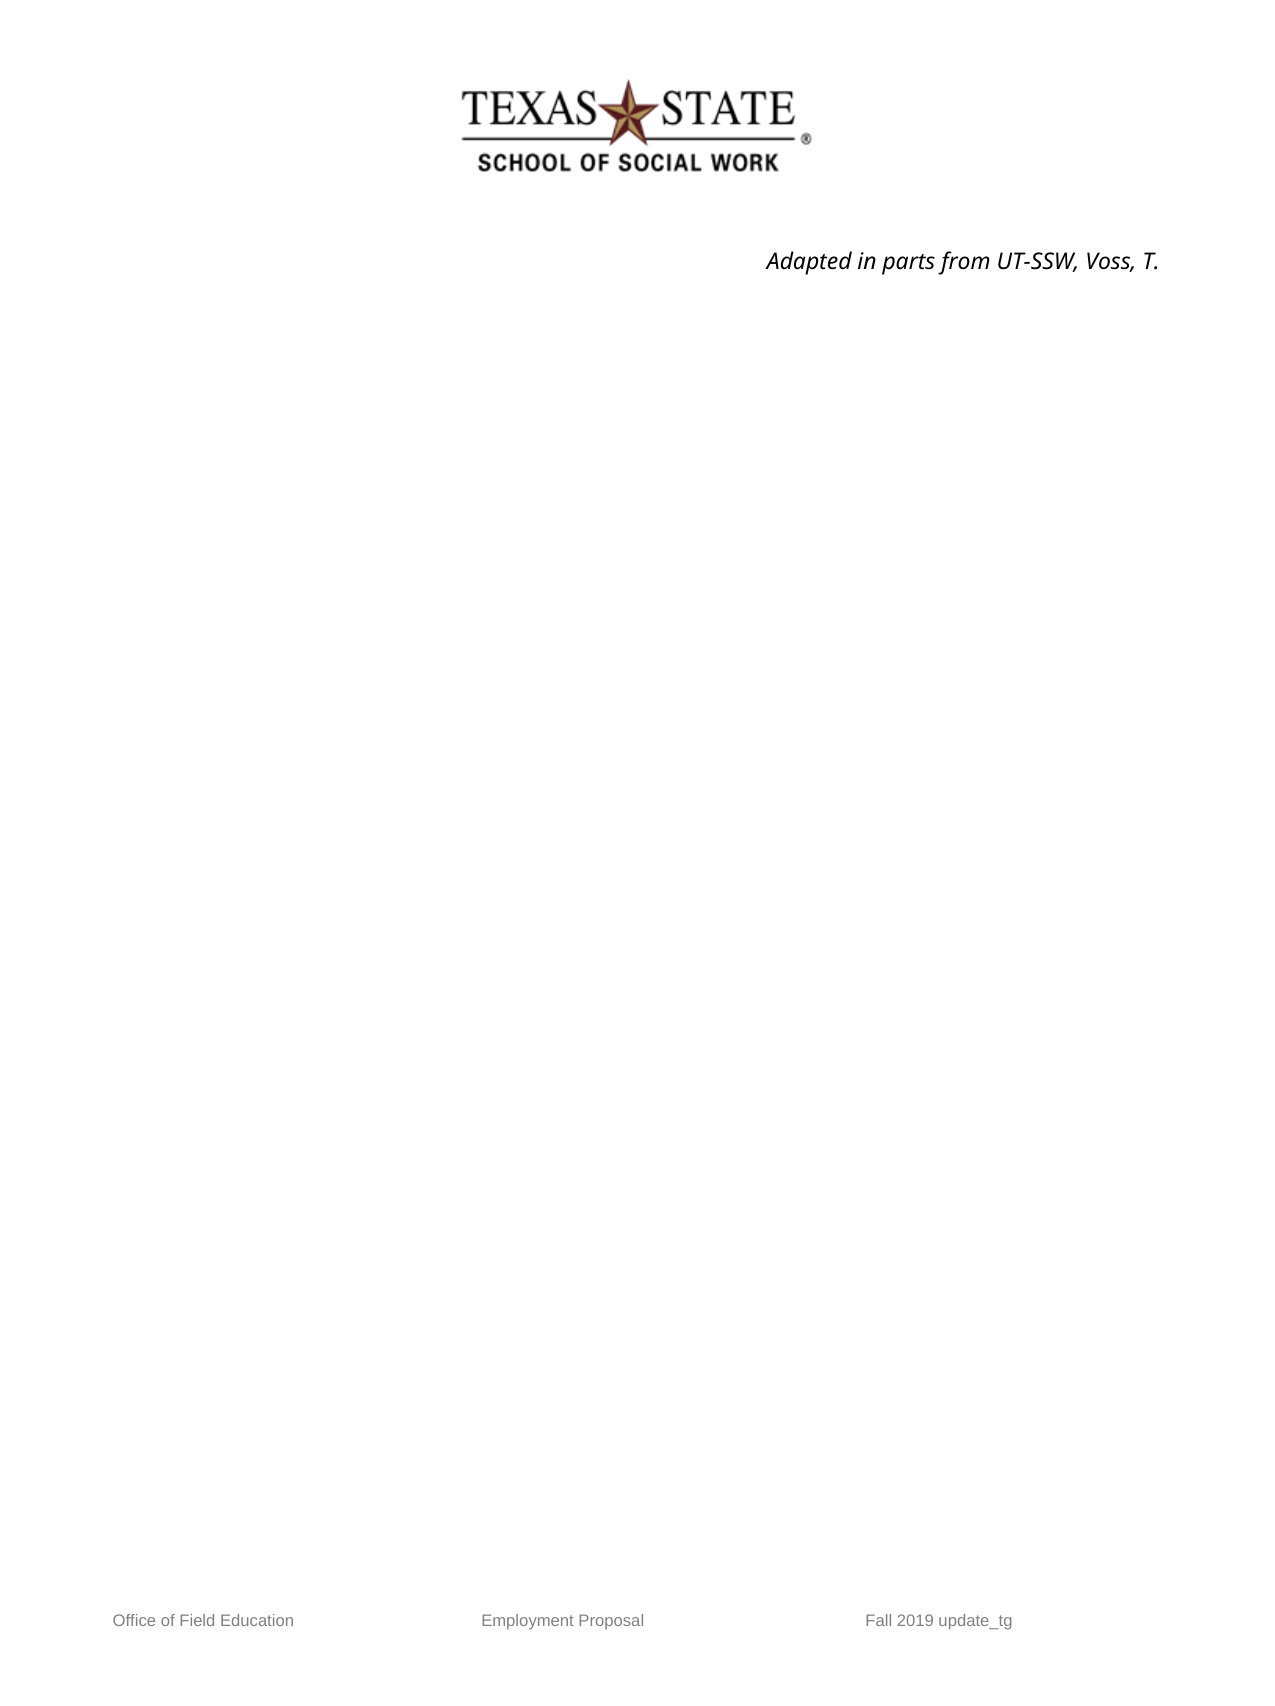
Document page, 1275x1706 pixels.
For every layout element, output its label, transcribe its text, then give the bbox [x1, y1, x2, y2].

picture [459, 75, 816, 183]
text Adapted in parts from UT-SSW, Voss, T. [112, 245, 1162, 277]
